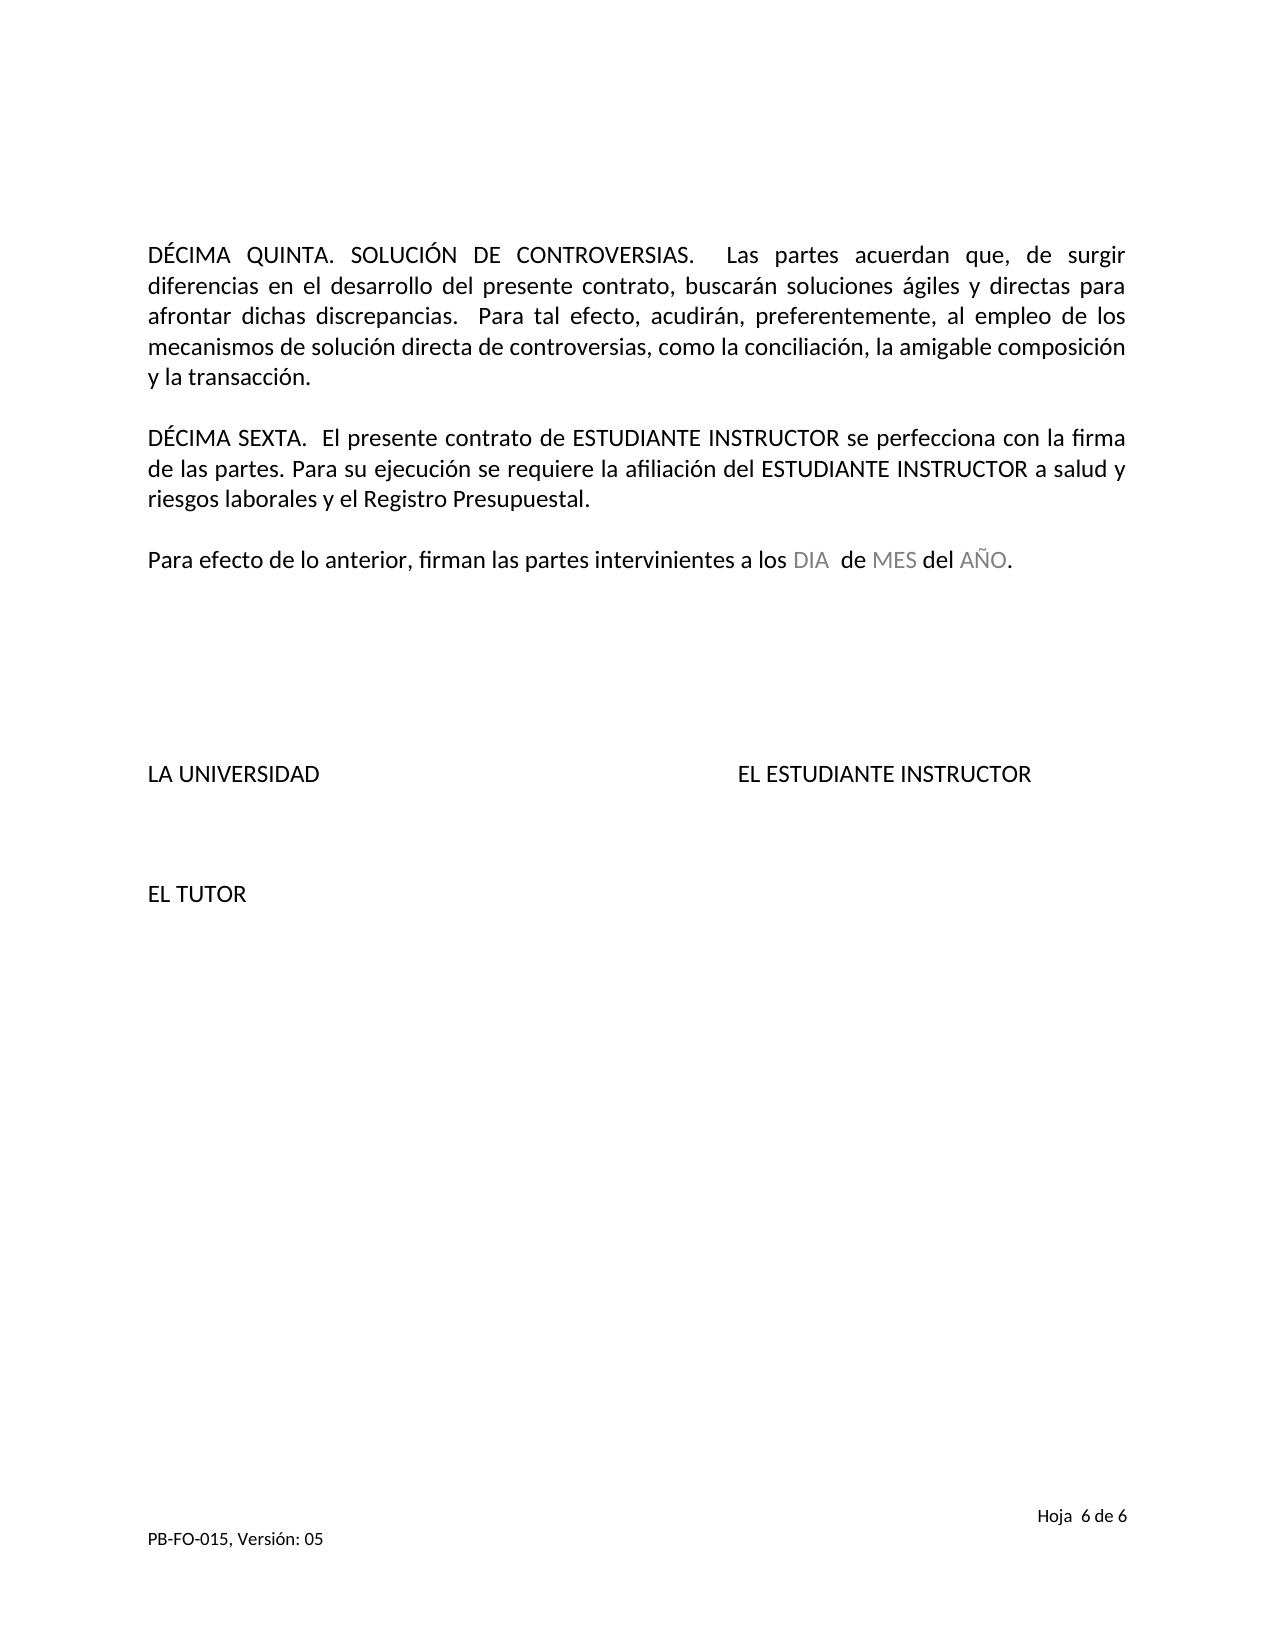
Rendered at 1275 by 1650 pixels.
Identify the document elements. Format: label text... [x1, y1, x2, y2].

text DÉCIMA QUINTA. SOLUCIÓN DE CONTROVERSIAS. Las partes acuerdan que, de surgir diferencias en el desarrollo del presente contrato, buscarán soluciones ágiles y directas para afrontar dichas discrepancias. Para tal efecto, acudirán, preferentemente, al empleo de los mecanismos de solución directa de controversias, como la conciliación, la amigable composición y la transacción. [148, 239, 1127, 392]
text LA UNIVERSIDAD EL ESTUDIANTE INSTRUCTOR [148, 758, 1127, 789]
text DÉCIMA SEXTA. El presente contrato de ESTUDIANTE INSTRUCTOR se perfecciona con la firma de las partes. Para su ejecución se requiere la afiliación del ESTUDIANTE INSTRUCTOR a salud y riesgos laborales y el Registro Presupuestal. [148, 422, 1127, 514]
text EL TUTOR [148, 878, 1127, 909]
text Para efecto de lo anterior, firman las partes intervinientes a los de del . [148, 544, 1127, 575]
